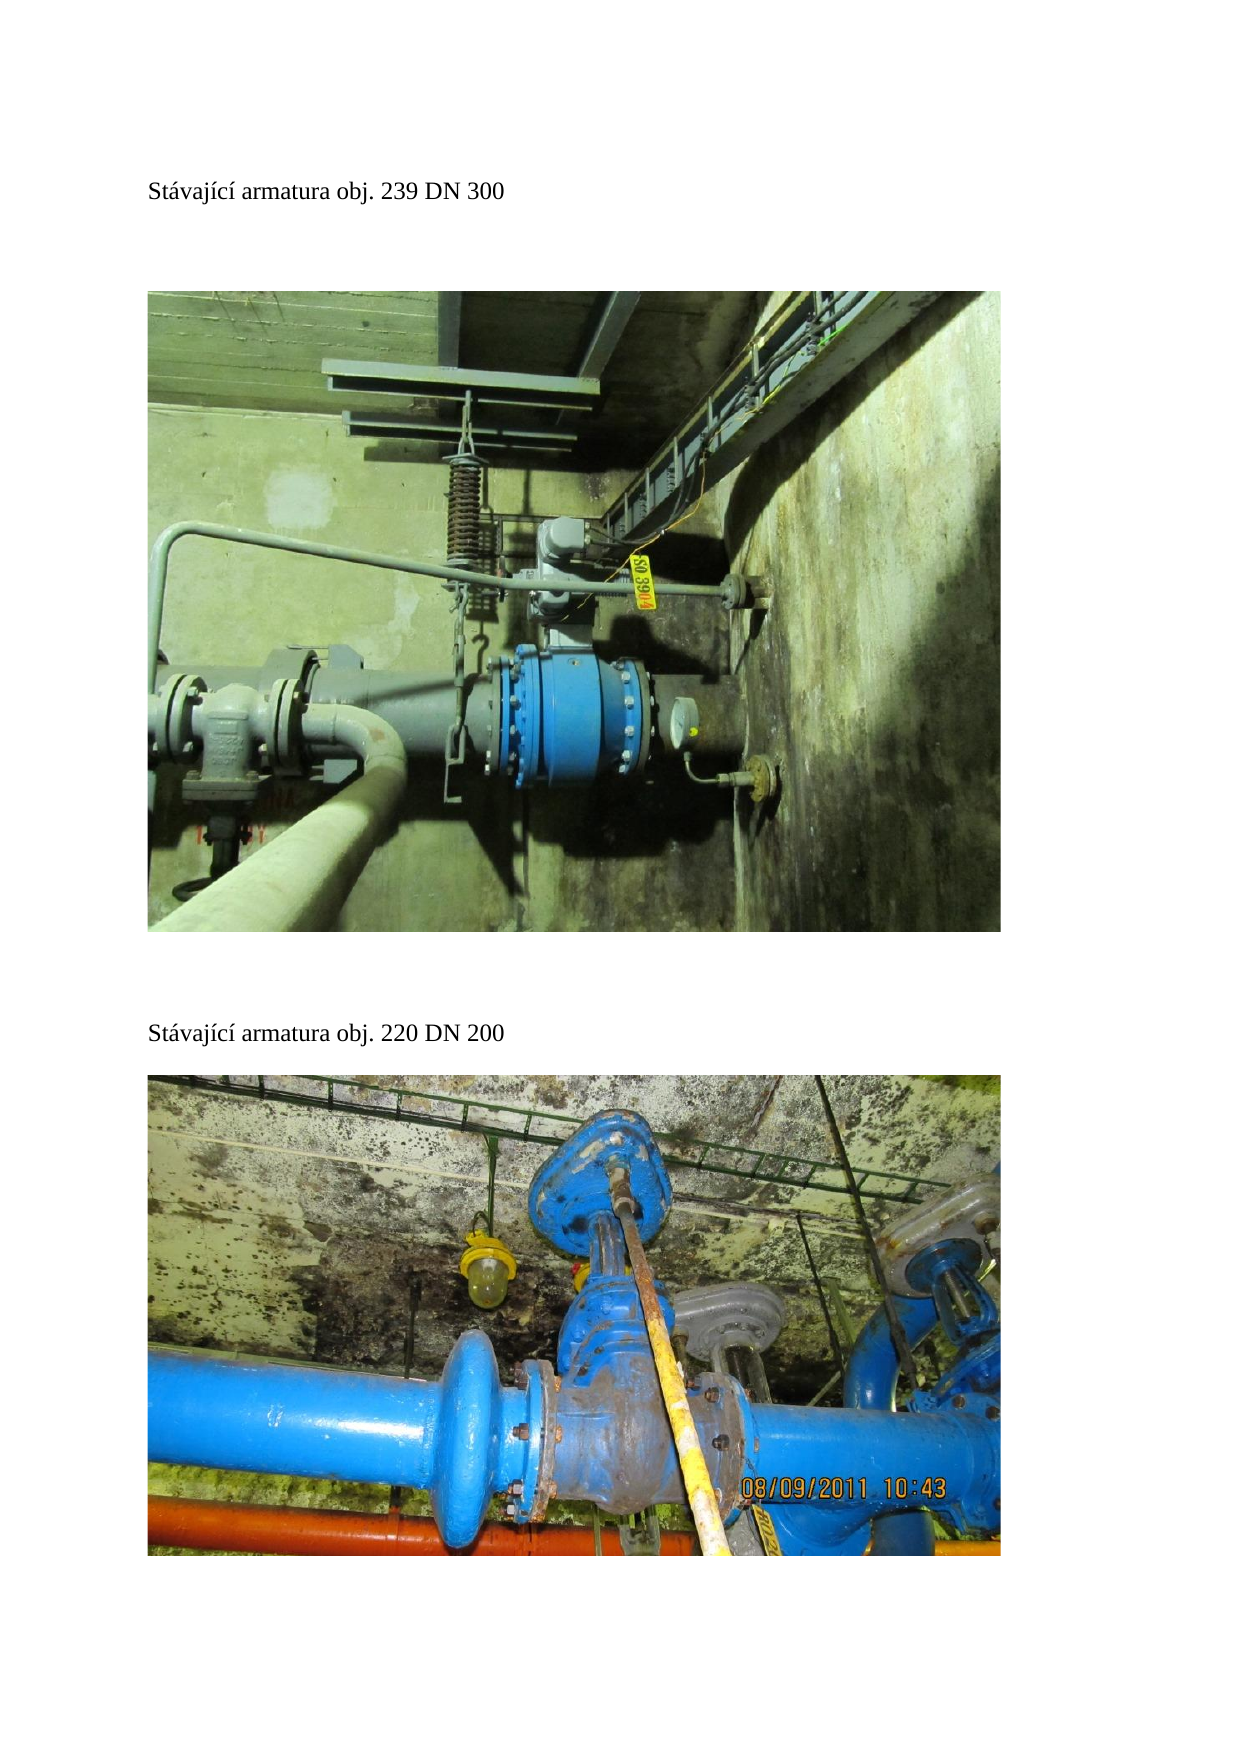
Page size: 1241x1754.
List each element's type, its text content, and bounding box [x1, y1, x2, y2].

picture [147, 1075, 1001, 1556]
text Stávající armatura obj. 220 DN 200 [148, 1018, 1093, 1047]
text Stávající armatura obj. 239 DN 300 [148, 176, 1093, 205]
picture [147, 291, 1001, 932]
